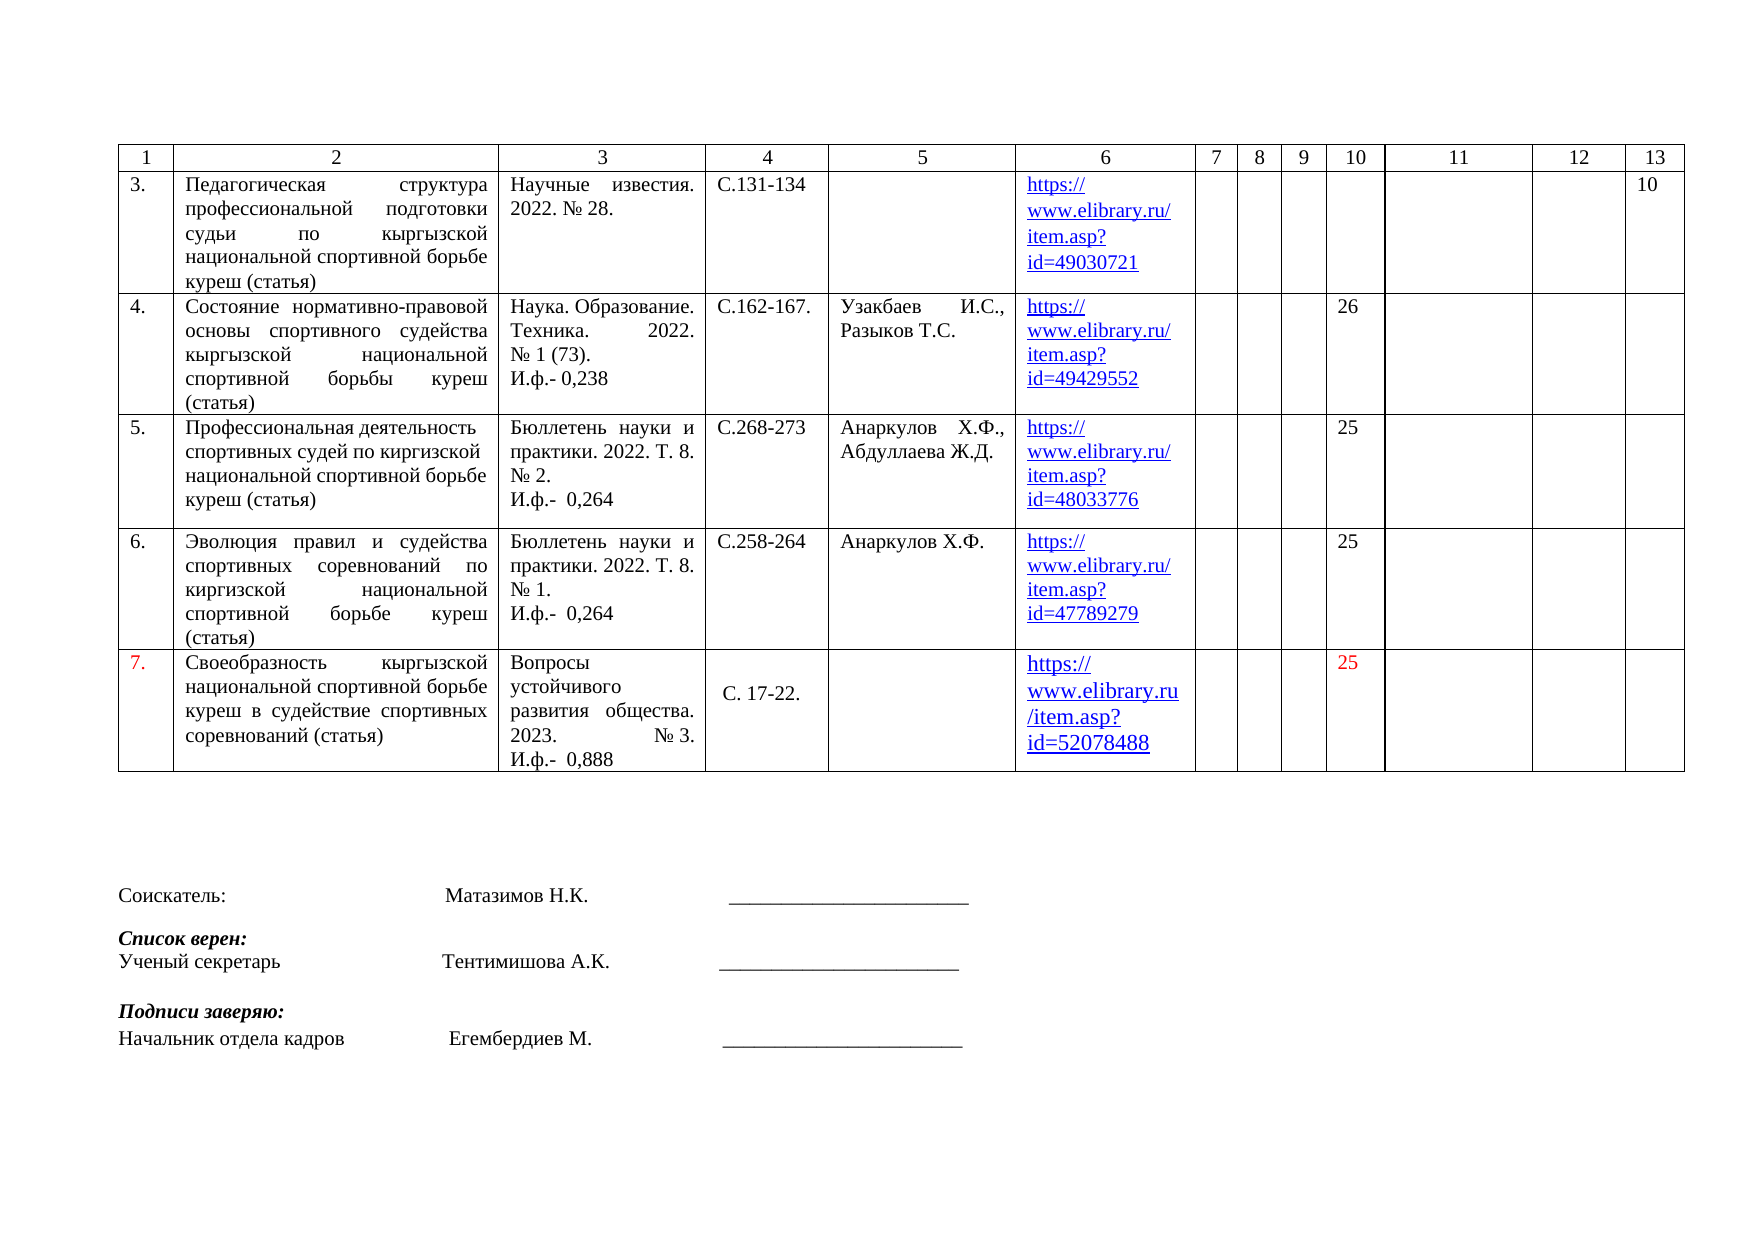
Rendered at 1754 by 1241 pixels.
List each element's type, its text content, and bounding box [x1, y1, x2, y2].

table_cell [1626, 415, 1684, 528]
table_cell С.162-167. [706, 294, 828, 414]
table_cell Наука. Образование. Техника. 2022. № 1 (73). И.ф.- 0,238 [499, 294, 705, 414]
table_cell [1386, 415, 1532, 528]
table_cell [1533, 415, 1625, 528]
table_header 3 [499, 145, 705, 171]
table_cell [829, 650, 1015, 771]
table_cell 4. [119, 294, 173, 414]
table_cell [1282, 415, 1326, 528]
text Соискатель: Матазимов Н.К. _______________________ [118, 883, 1636, 907]
table_cell 5. [119, 415, 173, 528]
table_cell Узакбаев И.С., Разыков Т.С. [829, 294, 1015, 414]
table_cell [1626, 529, 1684, 649]
table_cell 25 [1327, 529, 1384, 649]
table_cell 25 [1327, 415, 1384, 528]
table_cell 7. [119, 650, 173, 771]
table_cell [829, 172, 1015, 293]
table_cell [1238, 650, 1281, 771]
text Ученый секретарь Тентимишова А.К. _______________________ [118, 949, 1636, 973]
table_header 7 [1196, 145, 1237, 171]
table_cell С.258-264 [706, 529, 828, 649]
table_cell [1196, 172, 1237, 293]
table_cell https://www.elibrary.ru/item.asp?id=48033776 [1016, 415, 1195, 528]
table_cell 25 [1327, 650, 1384, 771]
table_cell 10 [1626, 172, 1684, 293]
table_header 4 [706, 145, 828, 171]
table_header 9 [1282, 145, 1326, 171]
table_cell [1196, 529, 1237, 649]
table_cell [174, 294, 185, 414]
table_cell [1196, 415, 1237, 528]
table_header 5 [829, 145, 1015, 171]
table_cell С.268-273 [706, 415, 828, 528]
table_cell https://www.elibrary.ru/item.asp?id=49030721 [1016, 172, 1195, 293]
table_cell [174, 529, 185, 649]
table_cell С. 17-22. [706, 650, 828, 771]
table_header 8 [1238, 145, 1281, 171]
table_cell https://www.elibrary.ru/item.asp?id=47789279 [1016, 529, 1195, 649]
table_cell Эволюция правил и судейства спортивных соревнований по киргизской национальной спортивной борьбе куреш (статья) [255, 529, 498, 649]
table_cell [1386, 529, 1532, 649]
table_header 2 [174, 145, 498, 171]
table_header 1 [119, 145, 173, 171]
table_header 6 [1016, 145, 1195, 171]
table_cell [1386, 172, 1532, 293]
table_cell [1282, 294, 1326, 414]
text Список верен: [118, 925, 1636, 949]
table_cell Состояние нормативно-правовой основы спортивного судейства кыргызской национальной спортивной борьбы куреш (статья) [255, 294, 498, 414]
table_cell [1533, 294, 1625, 414]
table_cell https://www.elibrary.ru/item.asp?id=49429552 [1016, 294, 1195, 414]
table_cell [1238, 172, 1281, 293]
table_cell [1533, 650, 1625, 771]
text Подписи заверяю: [118, 999, 1636, 1023]
table_cell [1626, 294, 1684, 414]
table_cell [1533, 529, 1625, 649]
table_header 12 [1533, 145, 1625, 171]
table_cell Бюллетень науки и практики. 2022. Т. 8. № 1. И.ф.- 0,264 [499, 529, 705, 649]
table_cell [1238, 529, 1281, 649]
table_cell [1282, 172, 1326, 293]
table_cell Анаркулов Х.Ф. [829, 529, 1015, 649]
table_cell С.131-134 [706, 172, 828, 293]
table_cell 26 [1327, 294, 1384, 414]
table_header 10 [1327, 145, 1384, 171]
table_cell [1238, 294, 1281, 414]
table_cell 6. [119, 529, 173, 649]
table_header 13 [1626, 145, 1684, 171]
table_cell [1386, 294, 1532, 414]
table_cell Вопросы устойчивого развития общества. 2023. № 3. И.ф.- 0,888 [499, 650, 705, 771]
table_cell [1386, 650, 1532, 771]
table_cell Профессиональная деятельность спортивных судей по киргизской национальной спортивной борьбе куреш (статья) [174, 415, 498, 528]
table_cell [1238, 415, 1281, 528]
table_cell [1282, 650, 1326, 771]
table_cell [1282, 529, 1326, 649]
table_cell [1626, 650, 1684, 771]
table_cell [1196, 650, 1237, 771]
table_cell Научные известия. 2022. № 28. [499, 172, 705, 293]
table_cell [1533, 172, 1625, 293]
text Начальник отдела кадров Егембердиев М. _______________________ [118, 1025, 1636, 1049]
table_cell Педагогическая структура профессиональной подготовки судьи по кыргызской национальной спортивной борьбе куреш (статья) [174, 172, 498, 293]
table_header 11 [1386, 145, 1532, 171]
table_cell Своеобразность кыргызской национальной спортивной борьбе куреш в судействие спортивных соревнований (статья) [174, 650, 498, 771]
table_cell [1327, 172, 1384, 293]
table_cell https://www.elibrary.ru/item.asp?id=52078488 [1016, 650, 1195, 771]
table_cell Бюллетень науки и практики. 2022. Т. 8. № 2. И.ф.- 0,264 [499, 415, 705, 528]
table_cell 3. [119, 172, 173, 293]
table_cell [1196, 294, 1237, 414]
table_cell Анаркулов Х.Ф., Абдуллаева Ж.Д. [829, 415, 1015, 528]
